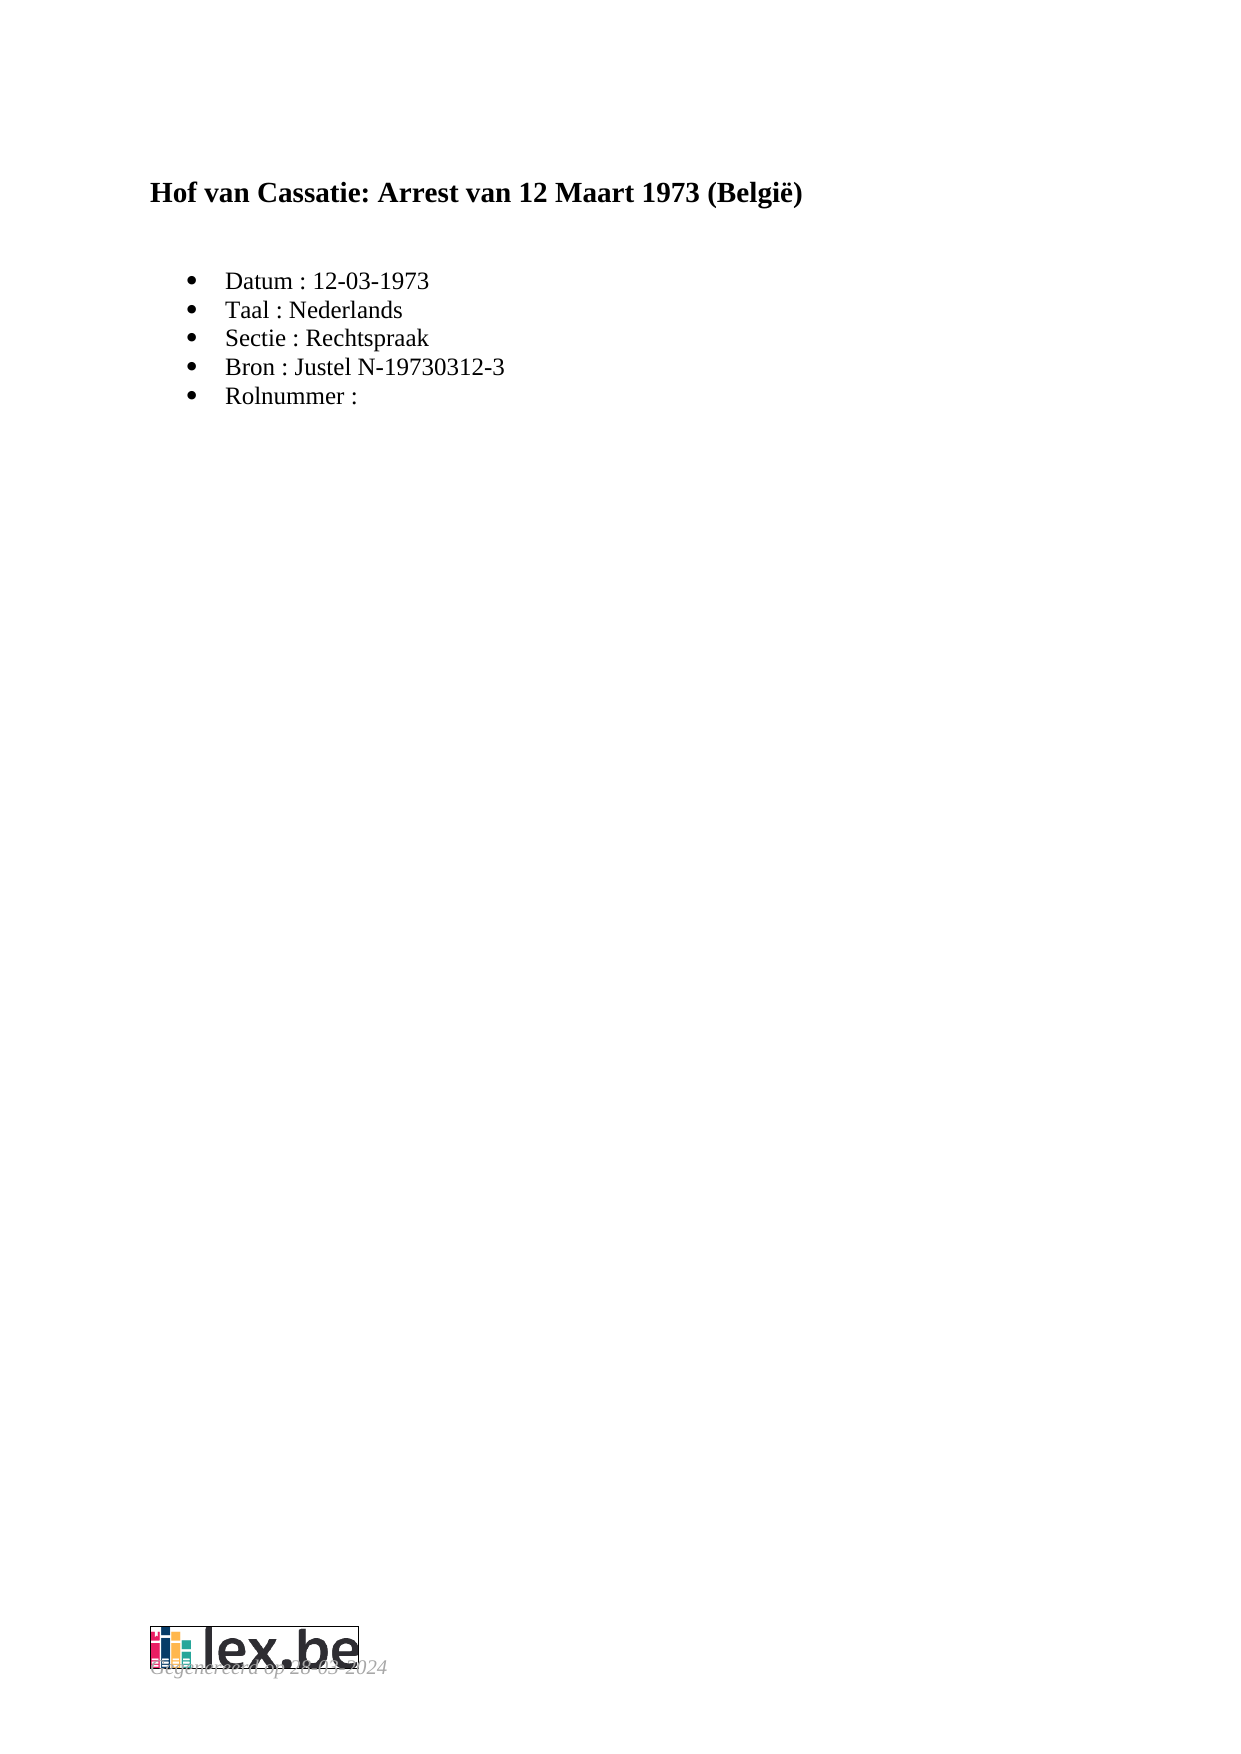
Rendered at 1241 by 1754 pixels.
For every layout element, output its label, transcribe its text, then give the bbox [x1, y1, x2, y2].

list Taal : Nederlands [187, 295, 1090, 323]
subtitle Hof van Cassatie: Arrest van 12 Maart 1973 (België) [150, 175, 1090, 208]
list Sectie : Rechtspraak [187, 323, 1090, 352]
list Datum : 12-03-1973 [187, 266, 1090, 295]
picture [151, 1627, 358, 1668]
list Rolnummer : [187, 381, 1090, 410]
list Bron : Justel N-19730312-3 [187, 352, 1090, 381]
